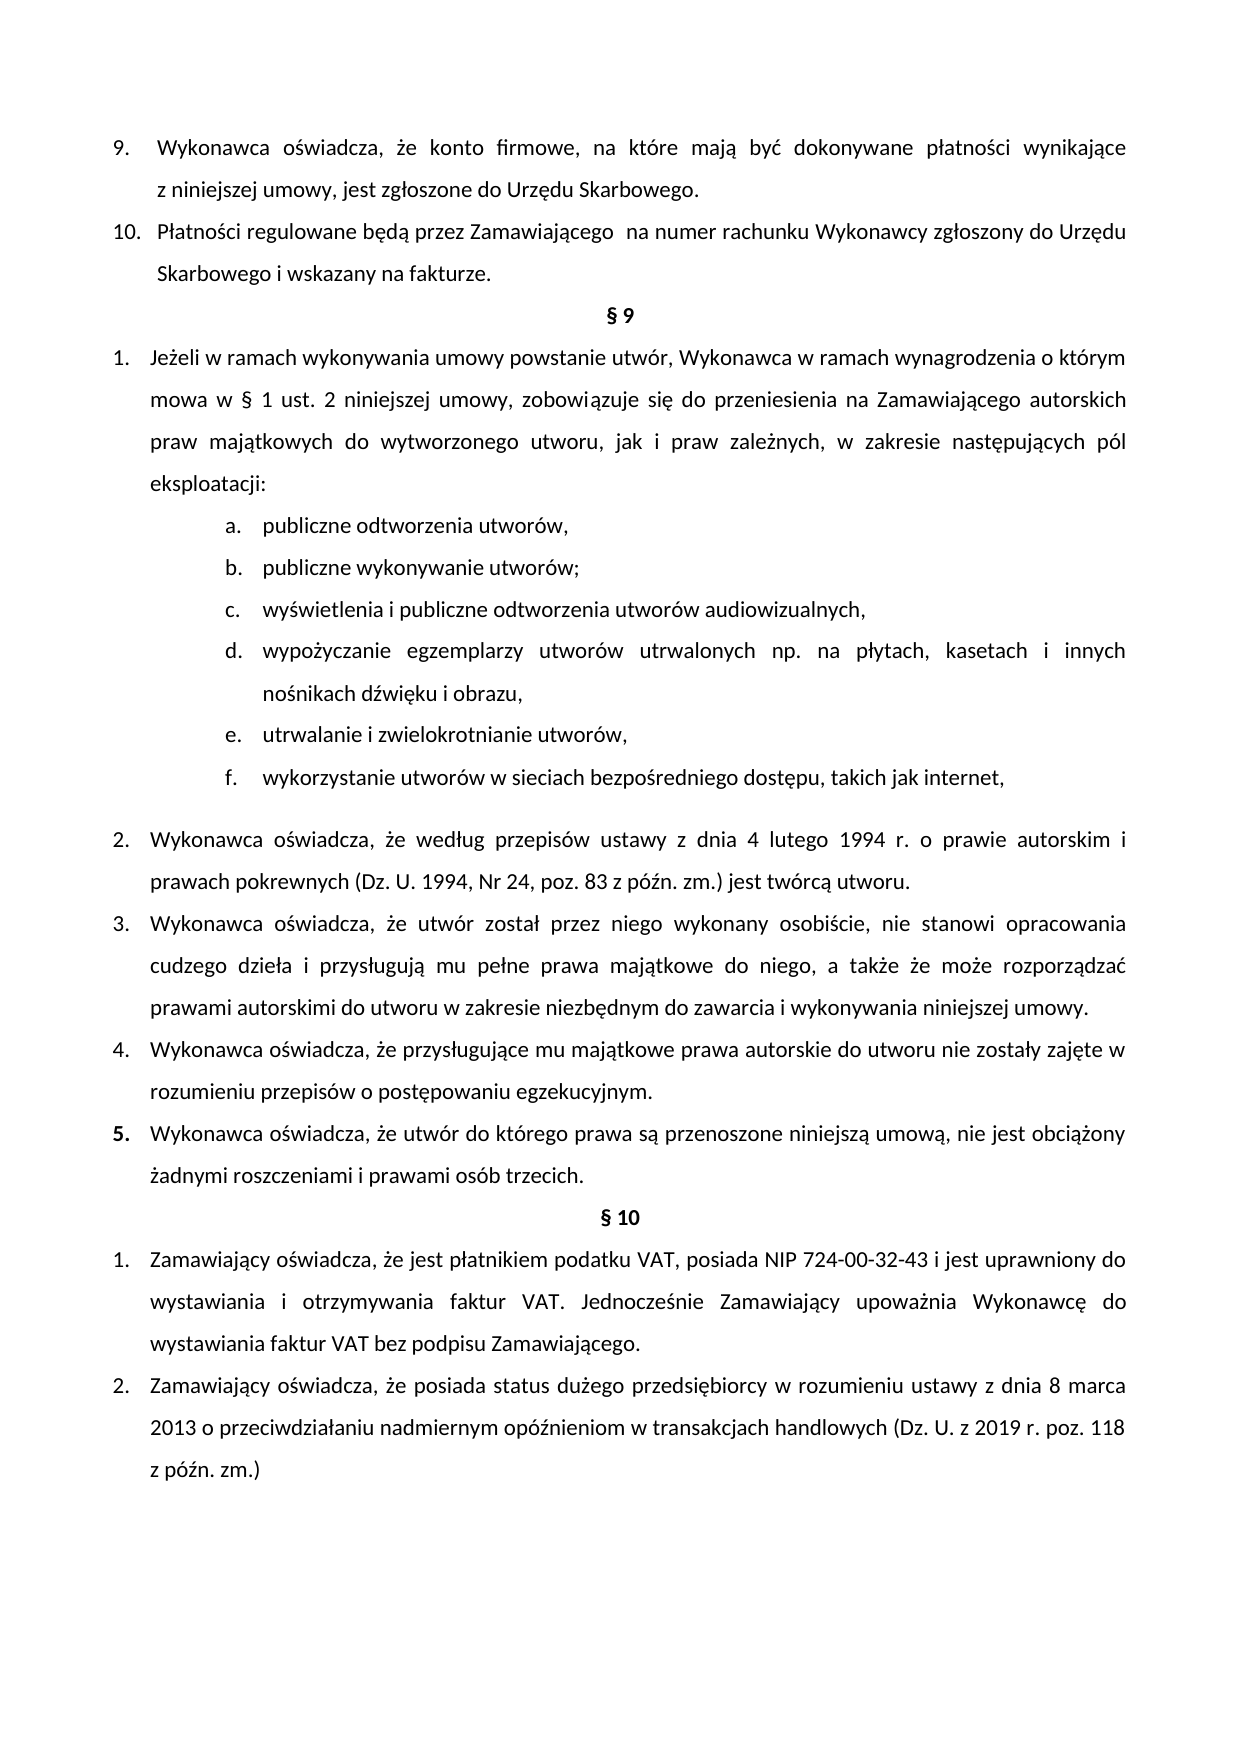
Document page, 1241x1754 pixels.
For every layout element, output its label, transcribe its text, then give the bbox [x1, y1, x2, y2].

list Płatności regulowane będą przez Zamawiającego na numer rachunku Wykonawcy zgłoszony do Urzędu Skarbowego i wskazany na fakturze. [112, 217, 1128, 287]
list Zamawiający oświadcza, że jest płatnikiem podatku VAT, posiada NIP 724-00-32-43 i jest uprawniony do wystawiania i otrzymywania faktur VAT. Jednocześnie Zamawiający upoważnia Wykonawcę do wystawiania faktur VAT bez podpisu Zamawiającego. [112, 1245, 1128, 1357]
list wypożyczanie egzemplarzy utworów utrwalonych np. na płytach, kasetach i innych nośnikach dźwięku i obrazu, [225, 637, 1128, 707]
list Wykonawca oświadcza, że utwór do którego prawa są przenoszone niniejszą umową, nie jest obciążony żadnymi roszczeniami i prawami osób trzecich. [112, 1119, 1128, 1189]
list Wykonawca oświadcza, że konto firmowe, na które mają być dokonywane płatności wynikające z niniejszej umowy, jest zgłoszone do Urzędu Skarbowego. [112, 133, 1128, 203]
text § 10 [112, 1203, 1128, 1231]
list wykorzystanie utworów w sieciach bezpośredniego dostępu, takich jak internet, [225, 763, 1128, 791]
list Wykonawca oświadcza, że utwór został przez niego wykonany osobiście, nie stanowi opracowania cudzego dzieła i przysługują mu pełne prawa majątkowe do niego, a także że może rozporządzać prawami autorskimi do utworu w zakresie niezbędnym do zawarcia i wykonywania niniejszej umowy. [112, 909, 1128, 1021]
list wyświetlenia i publiczne odtworzenia utworów audiowizualnych, [225, 595, 1128, 623]
text § 9 [112, 301, 1128, 329]
list publiczne wykonywanie utworów; [225, 553, 1128, 581]
list Wykonawca oświadcza, że według przepisów ustawy z dnia 4 lutego 1994 r. o prawie autorskim i prawach pokrewnych (Dz. U. 1994, Nr 24, poz. 83 z późn. zm.) jest twórcą utworu. [112, 825, 1128, 895]
list Jeżeli w ramach wykonywania umowy powstanie utwór, Wykonawca w ramach wynagrodzenia o którym mowa w § 1 ust. 2 niniejszej umowy, zobowiązuje się do przeniesienia na Zamawiającego autorskich praw majątkowych do wytworzonego utworu, jak i praw zależnych, w zakresie następujących pól eksploatacji: [112, 343, 1128, 497]
list Wykonawca oświadcza, że przysługujące mu majątkowe prawa autorskie do utworu nie zostały zajęte w rozumieniu przepisów o postępowaniu egzekucyjnym. [112, 1035, 1128, 1105]
list Zamawiający oświadcza, że posiada status dużego przedsiębiorcy w rozumieniu ustawy z dnia 8 marca 2013 o przeciwdziałaniu nadmiernym opóźnieniom w transakcjach handlowych (Dz. U. z 2019 r. poz. 118 z późn. zm.) [112, 1371, 1128, 1483]
list utrwalanie i zwielokrotnianie utworów, [225, 721, 1128, 749]
list publiczne odtworzenia utworów, [225, 511, 1128, 539]
